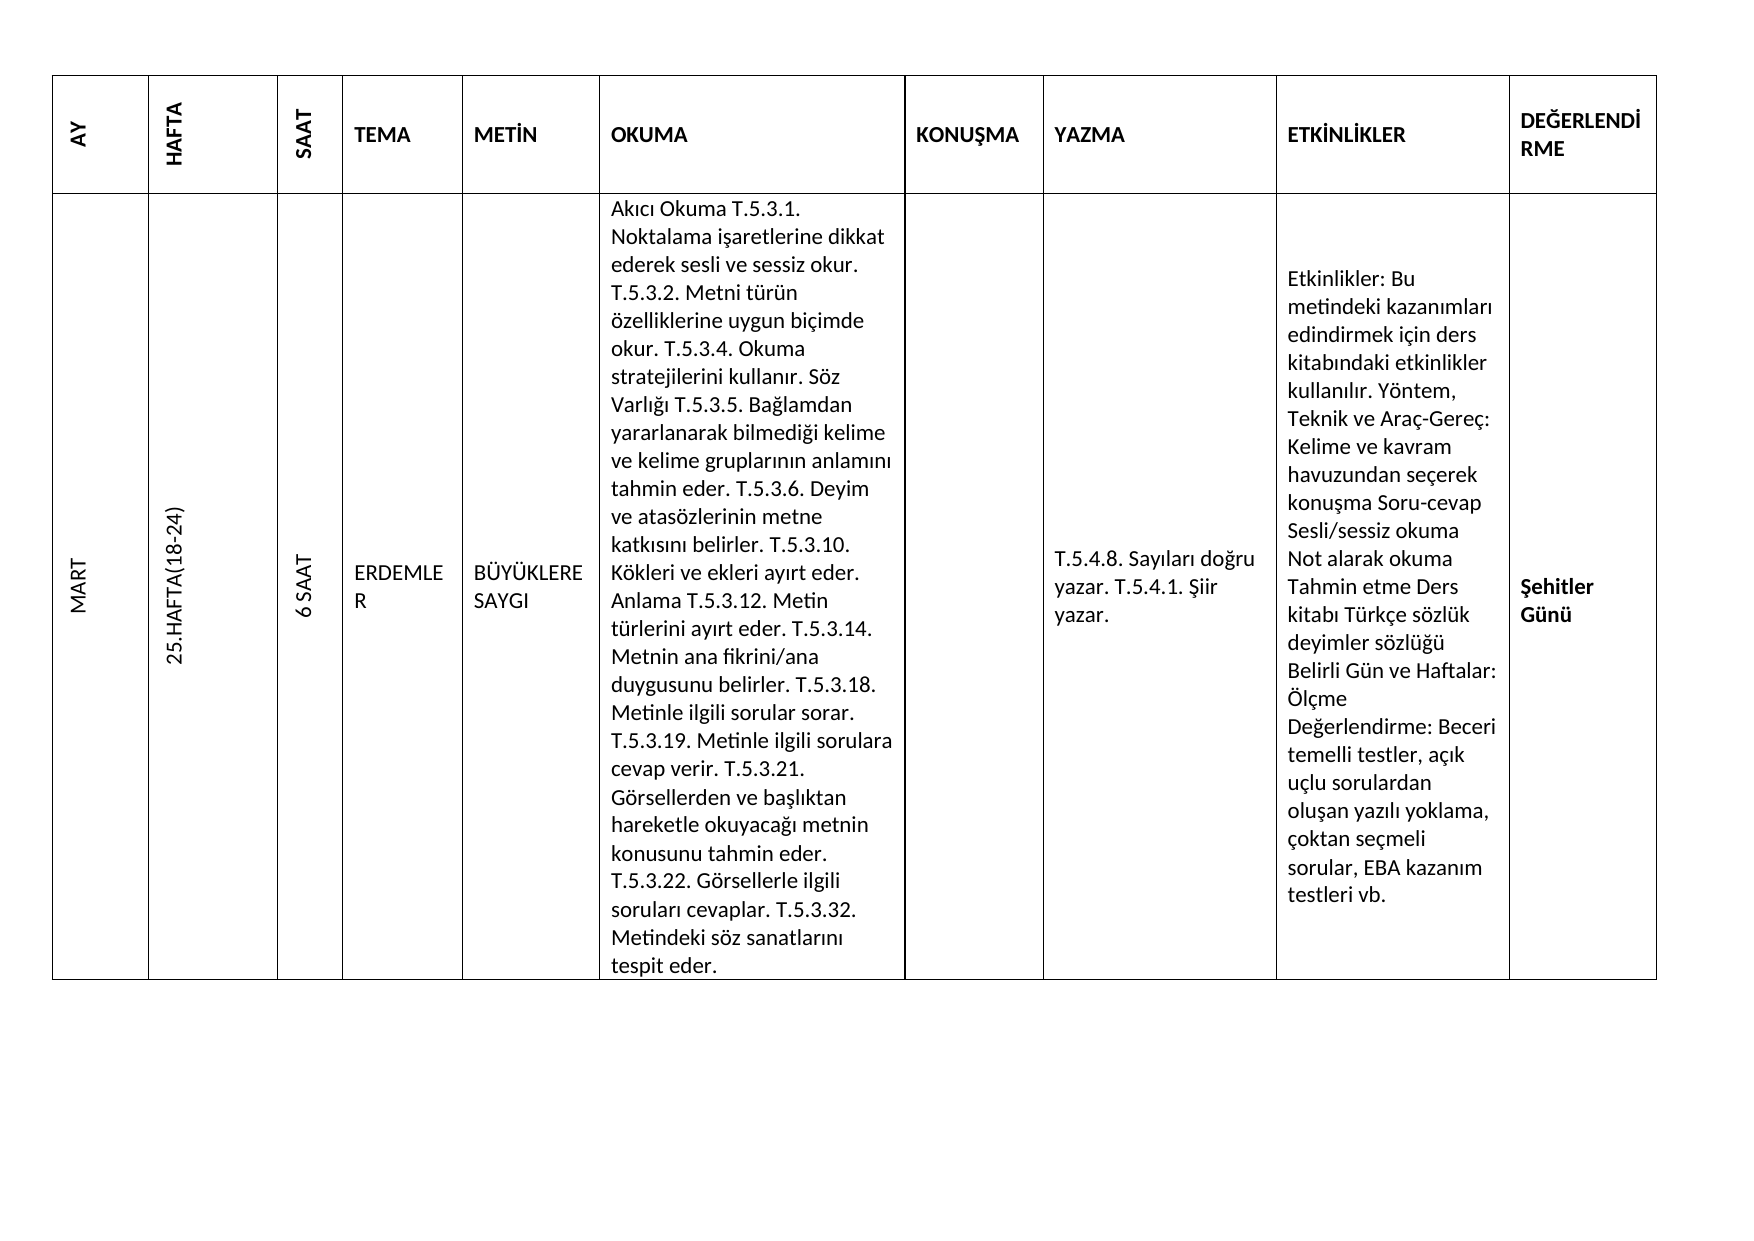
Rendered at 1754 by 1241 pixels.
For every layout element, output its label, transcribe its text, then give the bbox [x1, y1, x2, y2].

table_header TEMA [343, 76, 462, 193]
table_header YAZMA [1044, 76, 1276, 193]
table_header OKUMA [600, 76, 904, 193]
table_cell 6 SAAT [278, 194, 342, 979]
table_header KONUŞMA [906, 76, 1043, 193]
table_header METİN [463, 76, 599, 193]
table_cell T.5.4.8. Sayıları doğru yazar. T.5.4.1. Şiir yazar. [1044, 194, 1276, 979]
table_cell [906, 194, 1043, 979]
table_header DEĞERLENDİRME [1510, 76, 1656, 193]
table_cell 25.HAFTA(18-24) [149, 194, 277, 979]
table_header AY [53, 76, 148, 193]
table_header ETKİNLİKLER [1277, 76, 1509, 193]
table_cell MART [53, 194, 148, 979]
table_cell Akıcı Okuma T.5.3.1. Noktalama işaretlerine dikkat ederek sesli ve sessiz okur. T.5.3.2. Metni türün özelliklerine uygun biçimde okur. T.5.3.4. Okuma stratejilerini kullanır. Söz Varlığı T.5.3.5. Bağlamdan yararlanarak bilmediği kelime ve kelime gruplarının anlamını tahmin eder. T.5.3.6. Deyim ve atasözlerinin metne katkısını belirler. T.5.3.10. Kökleri ve ekleri ayırt eder. Anlama T.5.3.12. Metin türlerini ayırt eder. T.5.3.14. Metnin ana fikrini/ana duygusunu belirler. T.5.3.18. Metinle ilgili sorular sorar. T.5.3.19. Metinle ilgili sorulara cevap verir. T.5.3.21. Görsellerden ve başlıktan hareketle okuyacağı metnin konusunu tahmin eder. T.5.3.22. Görsellerle ilgili soruları cevaplar. T.5.3.32. Metindeki söz sanatlarını tespit eder. [600, 194, 904, 979]
table_cell Şehitler Günü [1510, 194, 1656, 979]
table_header HAFTA [149, 76, 277, 193]
table_cell Etkinlikler: Bu metindeki kazanımları edindirmek için ders kitabındaki etkinlikler kullanılır. Yöntem, Teknik ve Araç-Gereç: Kelime ve kavram havuzundan seçerek konuşma Soru-cevap Sesli/sessiz okuma Not alarak okuma Tahmin etme Ders kitabı Türkçe sözlük deyimler sözlüğü Belirli Gün ve Haftalar: Ölçme Değerlendirme: Beceri temelli testler, açık uçlu sorulardan oluşan yazılı yoklama, çoktan seçmeli sorular, EBA kazanım testleri vb. [1277, 194, 1509, 979]
table_header SAAT [278, 76, 342, 193]
table_cell BÜYÜKLERE SAYGI [463, 194, 599, 979]
table_cell ERDEMLER [343, 194, 462, 979]
